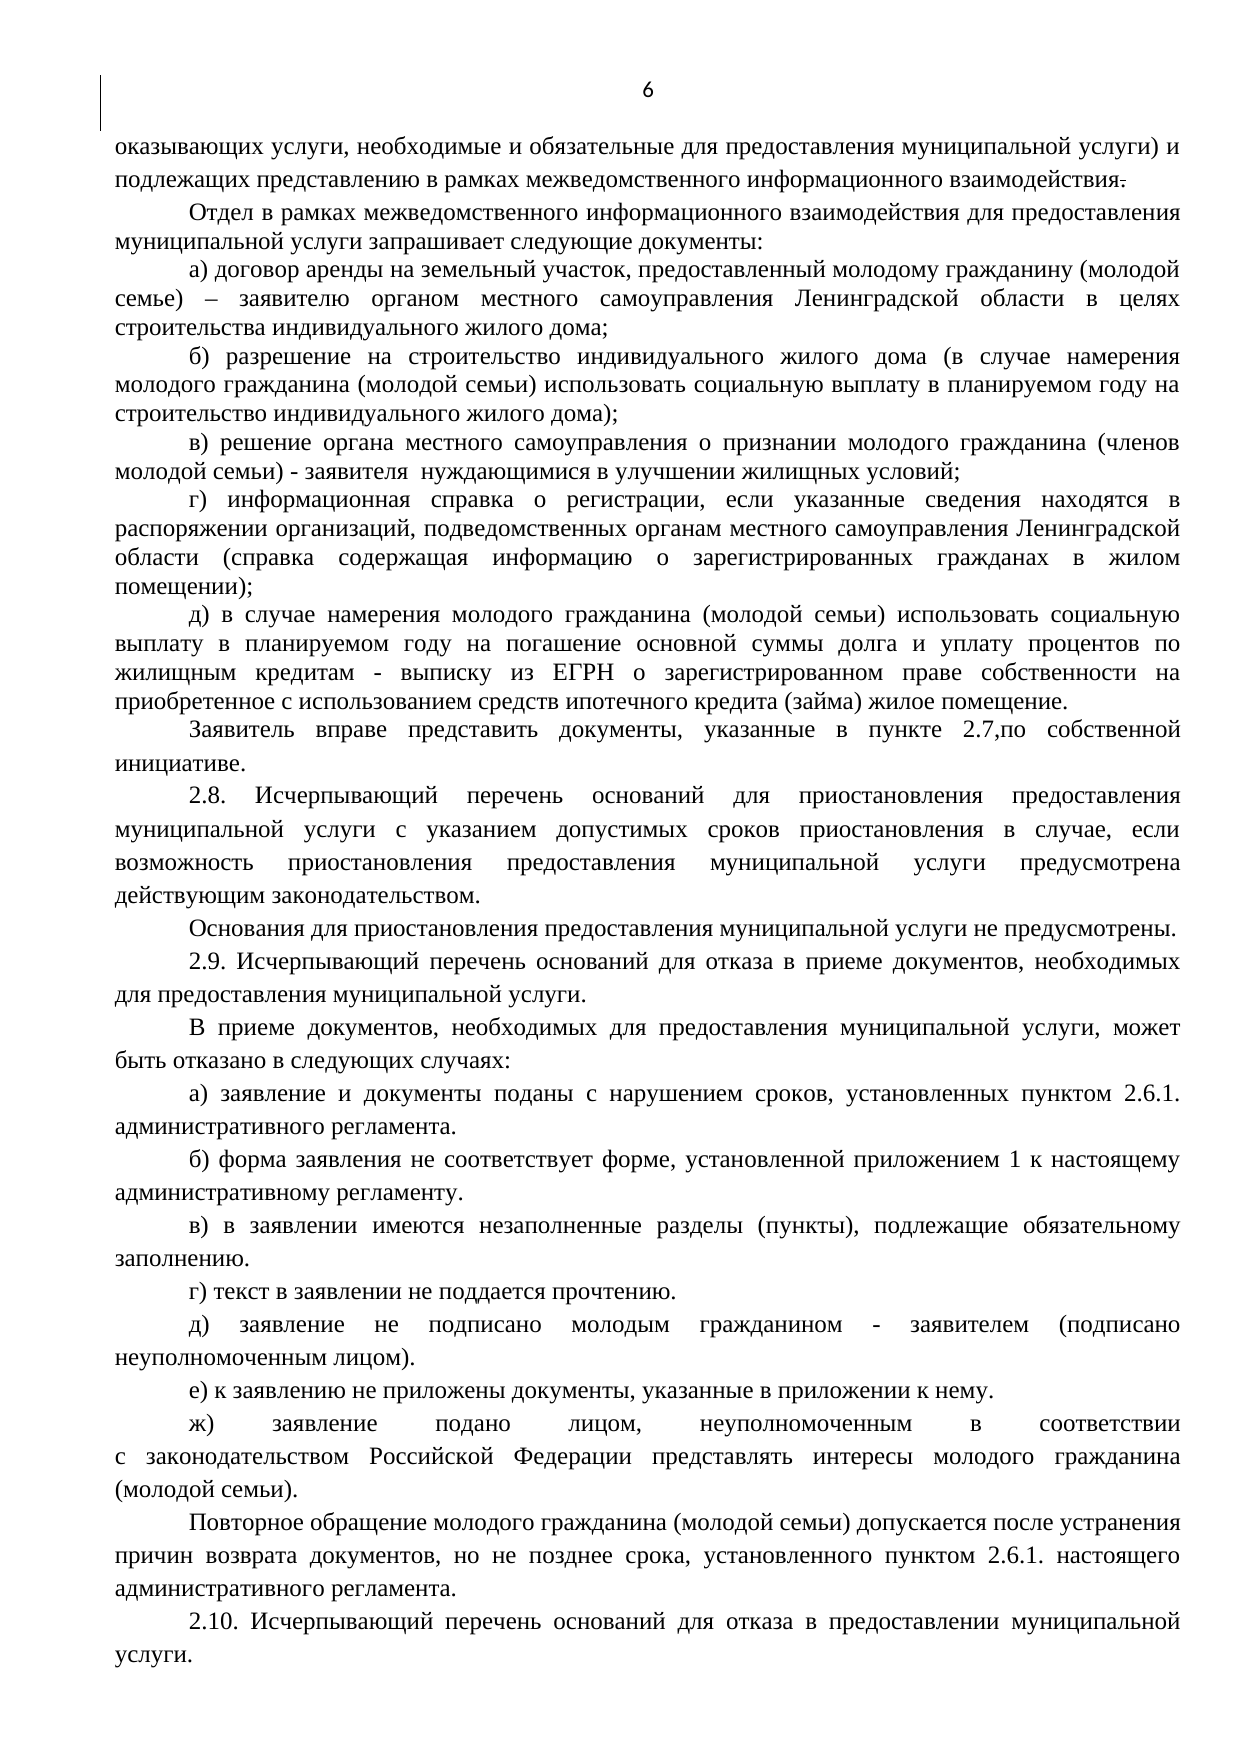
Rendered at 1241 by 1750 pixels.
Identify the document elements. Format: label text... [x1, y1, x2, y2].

text 2.8. Исчерпывающий перечень оснований для приостановления предоставления муниципальной услуги с указанием допустимых сроков приостановления в случае, если возможность приостановления предоставления муниципальной услуги предусмотрена действующим законодательством. [114, 781, 1181, 908]
text а) договор аренды на земельный участок, предоставленный молодому гражданину (молодой семье) – заявителю органом местного самоуправления Ленинградской области в целях строительства индивидуального жилого дома; [114, 254, 1181, 341]
text В приеме документов, необходимых для предоставления муниципальной услуги, может быть отказано в следующих случаях: [114, 1012, 1181, 1073]
text Отдел в рамках межведомственного информационного взаимодействия для предоставления муниципальной услуги запрашивает следующие документы: [114, 197, 1181, 254]
text Основания для приостановления предоставления муниципальной услуги не предусмотрены. [114, 913, 1181, 941]
text д) заявление не подписано молодым гражданином - заявителем (подписано неуполномоченным лицом). [114, 1309, 1181, 1371]
text 2.9. Исчерпывающий перечень оснований для отказа в приеме документов, необходимых для предоставления муниципальной услуги. [114, 946, 1181, 1007]
text в) решение органа местного самоуправления о признании молодого гражданина (членов молодой семьи) - заявителя нуждающимися в улучшении жилищных условий; [114, 427, 1181, 484]
text г) текст в заявлении не поддается прочтению. [114, 1276, 1181, 1305]
text ж) заявление подано лицом, неуполномоченным в соответствии с законодательством Российской Федерации представлять интересы молодого гражданина (молодой семьи). [114, 1408, 1181, 1503]
text 2.10. Исчерпывающий перечень оснований для отказа в предоставлении муниципальной услуги. [114, 1606, 1181, 1668]
text е) к заявлению не приложены документы, указанные в приложении к нему. [114, 1375, 1181, 1404]
text б) форма заявления не соответствует форме, установленной приложением 1 к настоящему административному регламенту. [114, 1144, 1181, 1206]
text д) в случае намерения молодого гражданина (молодой семьи) использовать социальную выплату в планируемом году на погашение основной суммы долга и уплату процентов по жилищным кредитам - выписку из ЕГРН о зарегистрированном праве собственности на приобретенное с использованием средств ипотечного кредита (займа) жилое помещение. [114, 599, 1181, 714]
text Повторное обращение молодого гражданина (молодой семьи) допускается после устранения причин возврата документов, но не позднее срока, установленного пунктом 2.6.1. настоящего административного регламента. [114, 1507, 1181, 1602]
text в) в заявлении имеются незаполненные разделы (пункты), подлежащие обязательному заполнению. [114, 1210, 1181, 1272]
text Заявитель вправе представить документы, указанные в пункте 2.7,по собственной инициативе. [114, 714, 1181, 776]
text г) информационная справка о регистрации, если указанные сведения находятся в распоряжении организаций, подведомственных органам местного самоуправления Ленинградской области (справка содержащая информацию о зарегистрированных гражданах в жилом помещении); [114, 484, 1181, 599]
text а) заявление и документы поданы с нарушением сроков, установленных пунктом 2.6.1. административного регламента. [114, 1078, 1181, 1139]
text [114, 131, 1181, 193]
text б) разрешение на строительство индивидуального жилого дома (в случае намерения молодого гражданина (молодой семьи) использовать социальную выплату в планируемом году на строительство индивидуального жилого дома); [114, 341, 1181, 427]
